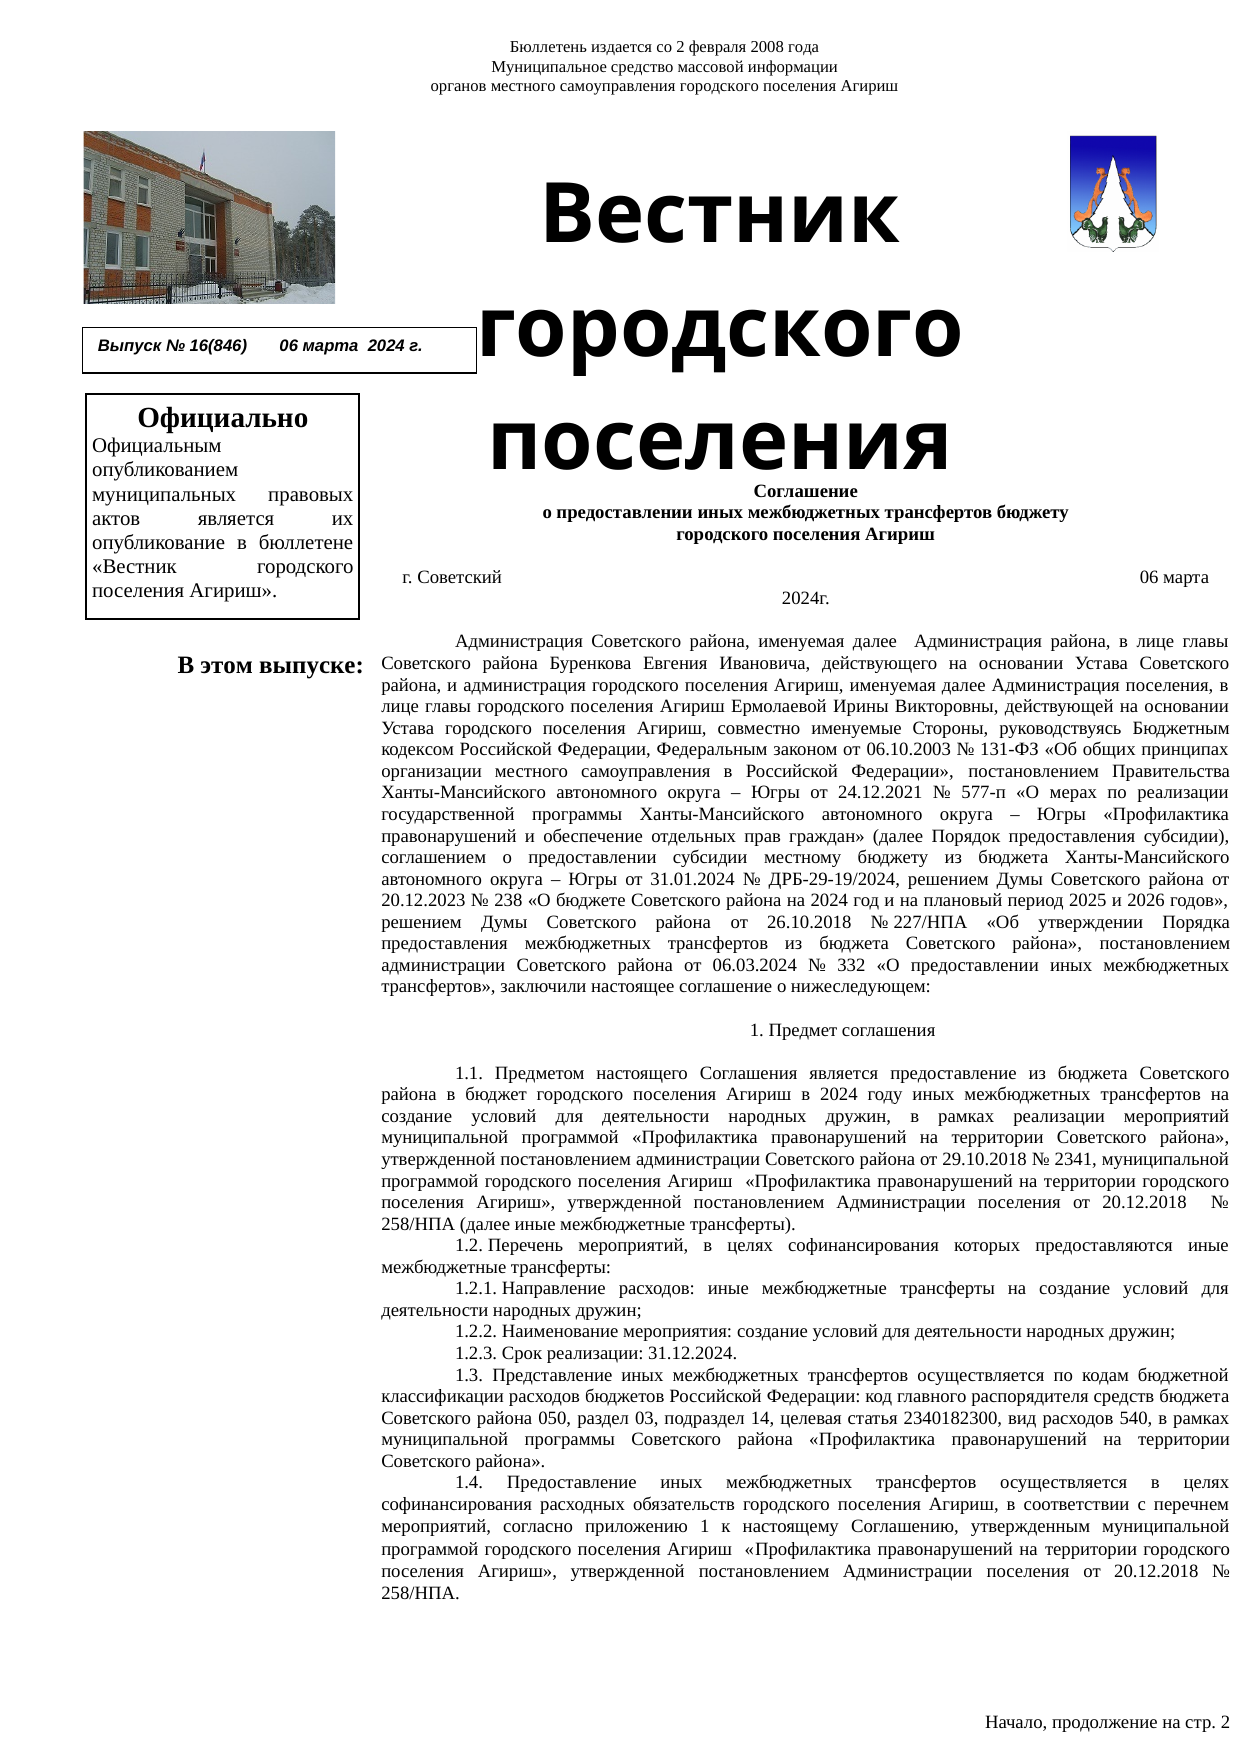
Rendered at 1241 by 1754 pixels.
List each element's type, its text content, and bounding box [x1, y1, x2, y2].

subtitle В этом выпуске: [177, 650, 374, 679]
text органов местного самоуправления городского поселения Агириш [177, 76, 1152, 95]
picture [83, 131, 336, 303]
text Бюллетень издается со 2 февраля 2008 года [177, 37, 1152, 56]
text Муниципальное средство массовой информации [177, 56, 1152, 76]
picture [1066, 131, 1160, 250]
